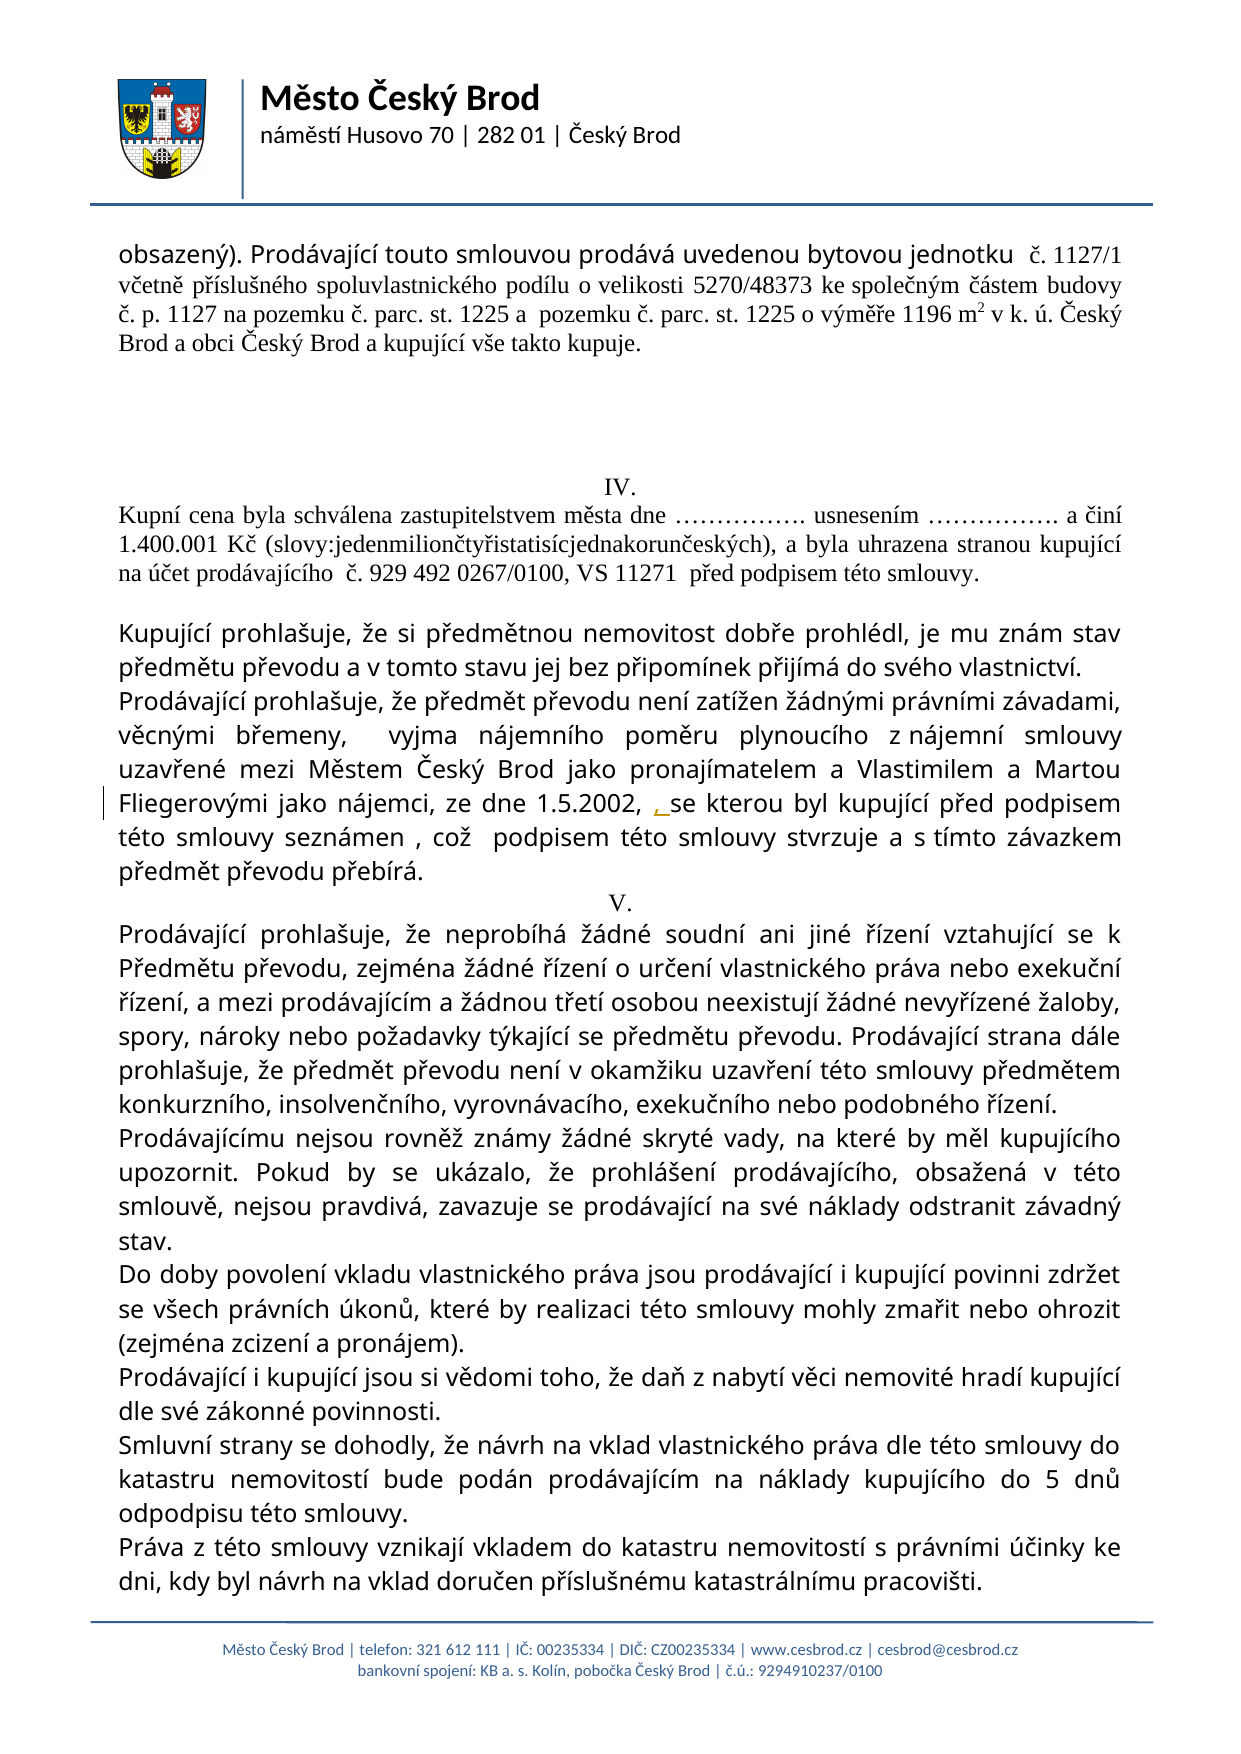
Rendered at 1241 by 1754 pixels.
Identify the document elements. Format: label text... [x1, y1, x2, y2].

text Prodávající prohlašuje, že předmět převodu není zatížen žádnými právními závadami, věcnými břemeny, vyjma nájemního poměru plynoucího z nájemní smlouvy uzavřené mezi Městem Český Brod jako pronajímatelem a Vlastimilem a Martou Fliegerovými jako nájemci, ze dne 1.5.2002, se kterou byl kupující před podpisem této smlouvy seznámen , což podpisem této smlouvy stvrzuje a s tímto závazkem předmět převodu přebírá. [118, 683, 1122, 888]
text Smluvní strany se dohodly, že návrh na vklad vlastnického práva dle této smlouvy do katastru nemovitostí bude podán prodávajícím na náklady kupujícího do 5 dnů odpodpisu této smlouvy. [118, 1427, 1122, 1530]
text V. [118, 888, 1122, 917]
text Prodávající i kupující jsou si vědomi toho, že daň z nabytí věci nemovité hradí kupující dle své zákonné povinnosti. [118, 1359, 1122, 1427]
text Kupující prohlašuje, že si předmětnou nemovitost dobře prohlédl, je mu znám stav předmětu převodu a v tomto stavu jej bez připomínek přijímá do svého vlastnictví. [118, 615, 1122, 683]
text Kupní cena byla schválena zastupitelstvem města dne ……………. usnesením ……………. a činí 1.400.001 Kč (slovy:jedenmiliončtyřistatisícjednakorunčeských), a byla uhrazena stranou kupující na účet prodávajícího č. 929 492 0267/0100, VS 11271 před podpisem této smlouvy. [118, 500, 1122, 587]
text Práva z této smlouvy vznikají vkladem do katastru nemovitostí s právními účinky ke dni, kdy byl návrh na vklad doručen příslušnému katastrálnímu pracovišti. [118, 1530, 1122, 1598]
text Prodávající prohlašuje, že neprobíhá žádné soudní ani jiné řízení vztahující se k Předmětu převodu, zejména žádné řízení o určení vlastnického práva nebo exekuční řízení, a mezi prodávajícím a žádnou třetí osobou neexistují žádné nevyřízené žaloby, spory, nároky nebo požadavky týkající se předmětu převodu. Prodávající strana dále prohlašuje, že předmět převodu není v okamžiku uzavření této smlouvy předmětem konkurzního, insolvenčního, vyrovnávacího, exekučního nebo podobného řízení. [118, 917, 1122, 1121]
picture [117, 79, 207, 179]
text Do doby povolení vkladu vlastnického práva jsou prodávající i kupující povinni zdržet se všech právních úkonů, které by realizaci této smlouvy mohly zmařit nebo ohrozit (zejména zcizení a pronájem). [118, 1257, 1122, 1359]
text Prodávajícímu nejsou rovněž známy žádné skryté vady, na které by měl kupujícího upozornit. Pokud by se ukázalo, že prohlášení prodávajícího, obsažená v této smlouvě, nejsou pravdivá, zavazuje se prodávající na své náklady odstranit závadný stav. [118, 1121, 1122, 1257]
text IV. [118, 472, 1122, 500]
